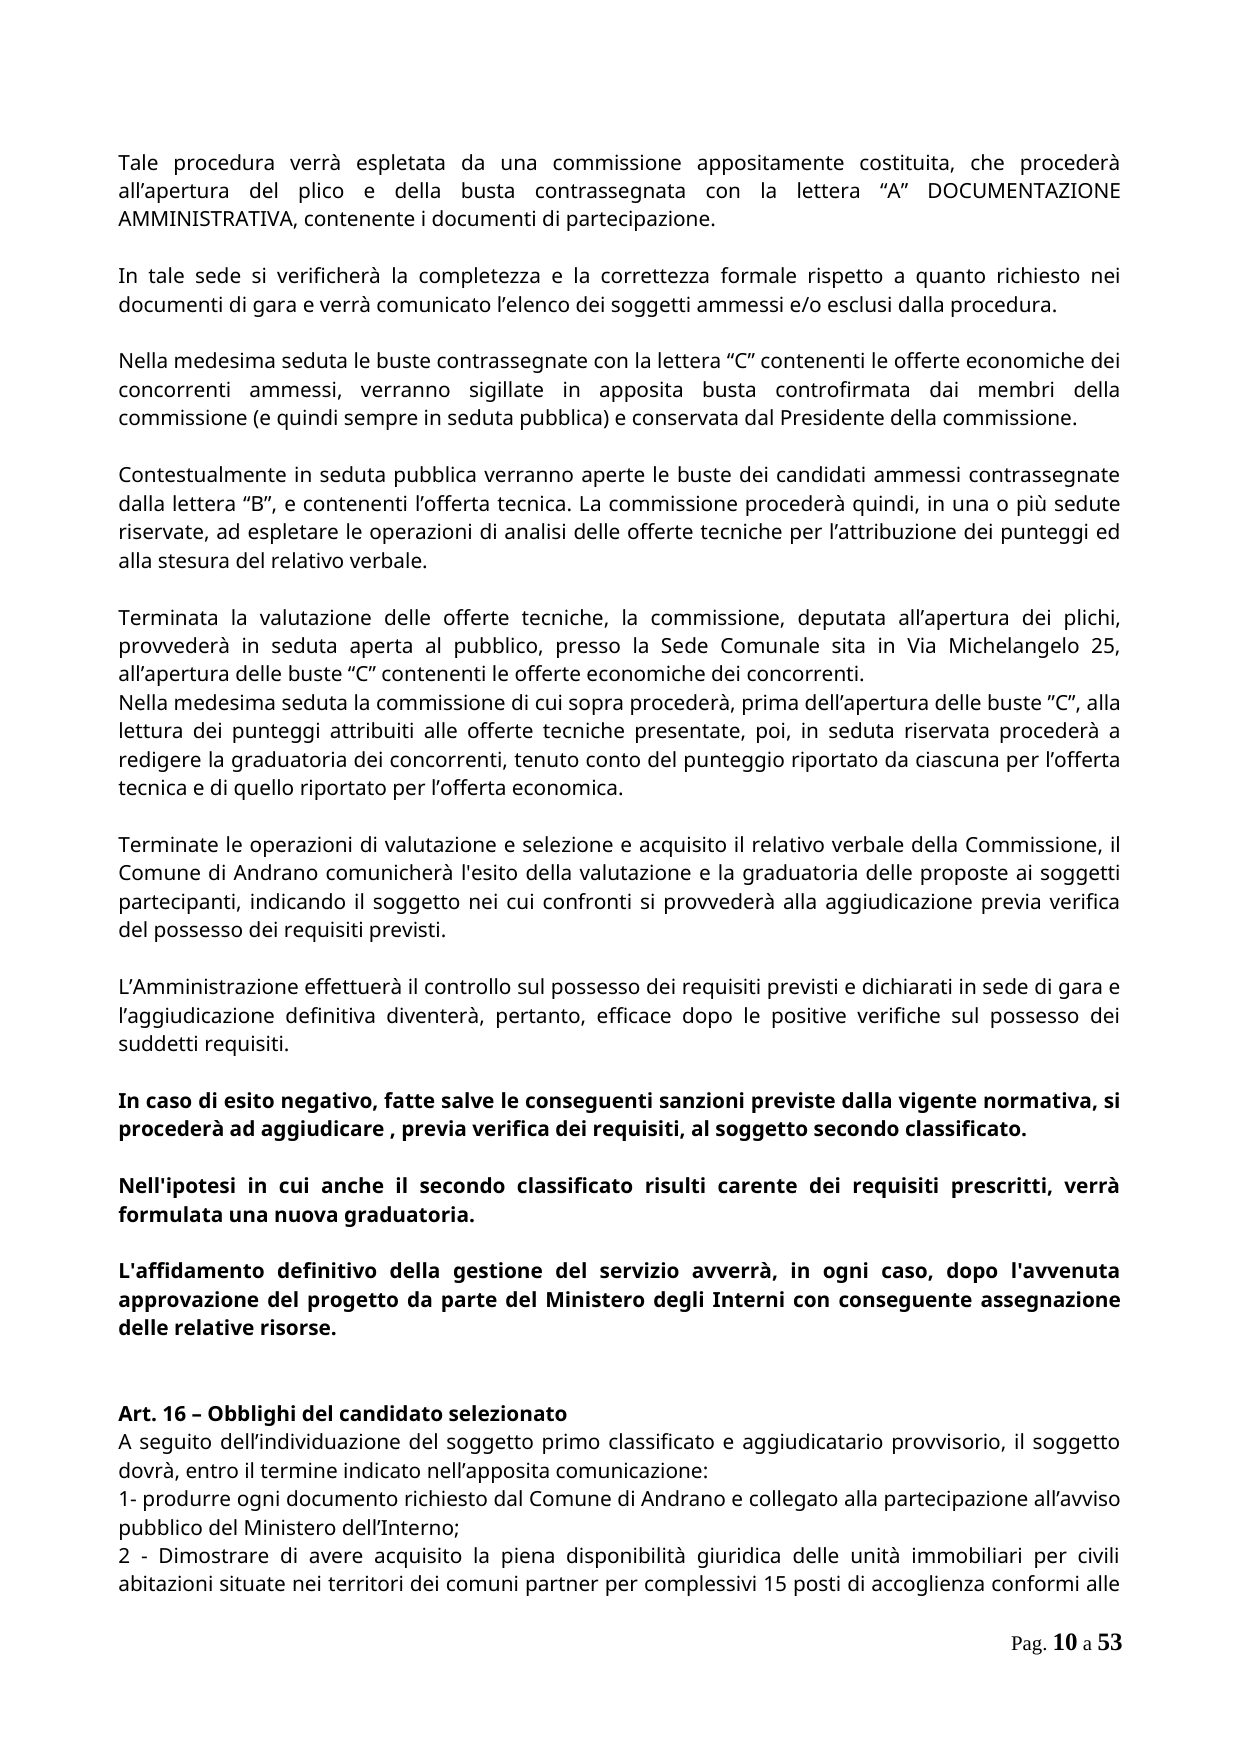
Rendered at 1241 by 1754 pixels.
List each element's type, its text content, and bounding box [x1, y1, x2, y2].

text Terminata la valutazione delle offerte tecniche, la commissione, deputata all’apertura dei plichi, provvederà in seduta aperta al pubblico, presso la Sede Comunale sita in Via Michelangelo 25, all’apertura delle buste “C” contenenti le offerte economiche dei concorrenti. [118, 603, 1122, 688]
text Contestualmente in seduta pubblica verranno aperte le buste dei candidati ammessi contrassegnate dalla lettera “B”, e contenenti l’offerta tecnica. La commissione procederà quindi, in una o più sedute riservate, ad espletare le operazioni di analisi delle offerte tecniche per l’attribuzione dei punteggi ed alla stesura del relativo verbale. [118, 460, 1122, 574]
text L'affidamento definitivo della gestione del servizio avverrà, in ogni caso, dopo l'avvenuta approvazione del progetto da parte del Ministero degli Interni con conseguente assegnazione delle relative risorse. [118, 1257, 1122, 1342]
text 1- produrre ogni documento richiesto dal Comune di Andrano e collegato alla partecipazione all’avviso pubblico del Ministero dell’Interno; [118, 1484, 1122, 1541]
text Nella medesima seduta la commissione di cui sopra procederà, prima dell’apertura delle buste ”C”, alla lettura dei punteggi attribuiti alle offerte tecniche presentate, poi, in seduta riservata procederà a redigere la graduatoria dei concorrenti, tenuto conto del punteggio riportato da ciascuna per l’offerta tecnica e di quello riportato per l’offerta economica. [118, 688, 1122, 802]
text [118, 1541, 1122, 1598]
text A seguito dell’individuazione del soggetto primo classificato e aggiudicatario provvisorio, il soggetto dovrà, entro il termine indicato nell’apposita comunicazione: [118, 1427, 1122, 1484]
text Nell'ipotesi in cui anche il secondo classificato risulti carente dei requisiti prescritti, verrà formulata una nuova graduatoria. [118, 1171, 1122, 1228]
text L’Amministrazione effettuerà il controllo sul possesso dei requisiti previsti e dichiarati in sede di gara e l’aggiudicazione definitiva diventerà, pertanto, efficace dopo le positive verifiche sul possesso dei suddetti requisiti. [118, 972, 1122, 1058]
text In tale sede si verificherà la completezza e la correttezza formale rispetto a quanto richiesto nei documenti di gara e verrà comunicato l’elenco dei soggetti ammessi e/o esclusi dalla procedura. [118, 261, 1122, 318]
text In caso di esito negativo, fatte salve le conseguenti sanzioni previste dalla vigente normativa, si procederà ad aggiudicare , previa verifica dei requisiti, al soggetto secondo classificato. [118, 1086, 1122, 1143]
text Nella medesima seduta le buste contrassegnate con la lettera “C” contenenti le offerte economiche dei concorrenti ammessi, verranno sigillate in apposita busta controfirmata dai membri della commissione (e quindi sempre in seduta pubblica) e conservata dal Presidente della commissione. [118, 347, 1122, 432]
text Tale procedura verrà espletata da una commissione appositamente costituita, che procederà all’apertura del plico e della busta contrassegnata con la lettera “A” DOCUMENTAZIONE AMMINISTRATIVA, contenente i documenti di partecipazione. [118, 148, 1122, 233]
text Art. 16 – Obblighi del candidato selezionato [118, 1399, 1122, 1427]
text Terminate le operazioni di valutazione e selezione e acquisito il relativo verbale della Commissione, il Comune di Andrano comunicherà l'esito della valutazione e la graduatoria delle proposte ai soggetti partecipanti, indicando il soggetto nei cui confronti si provvederà alla aggiudicazione previa verifica del possesso dei requisiti previsti. [118, 830, 1122, 944]
